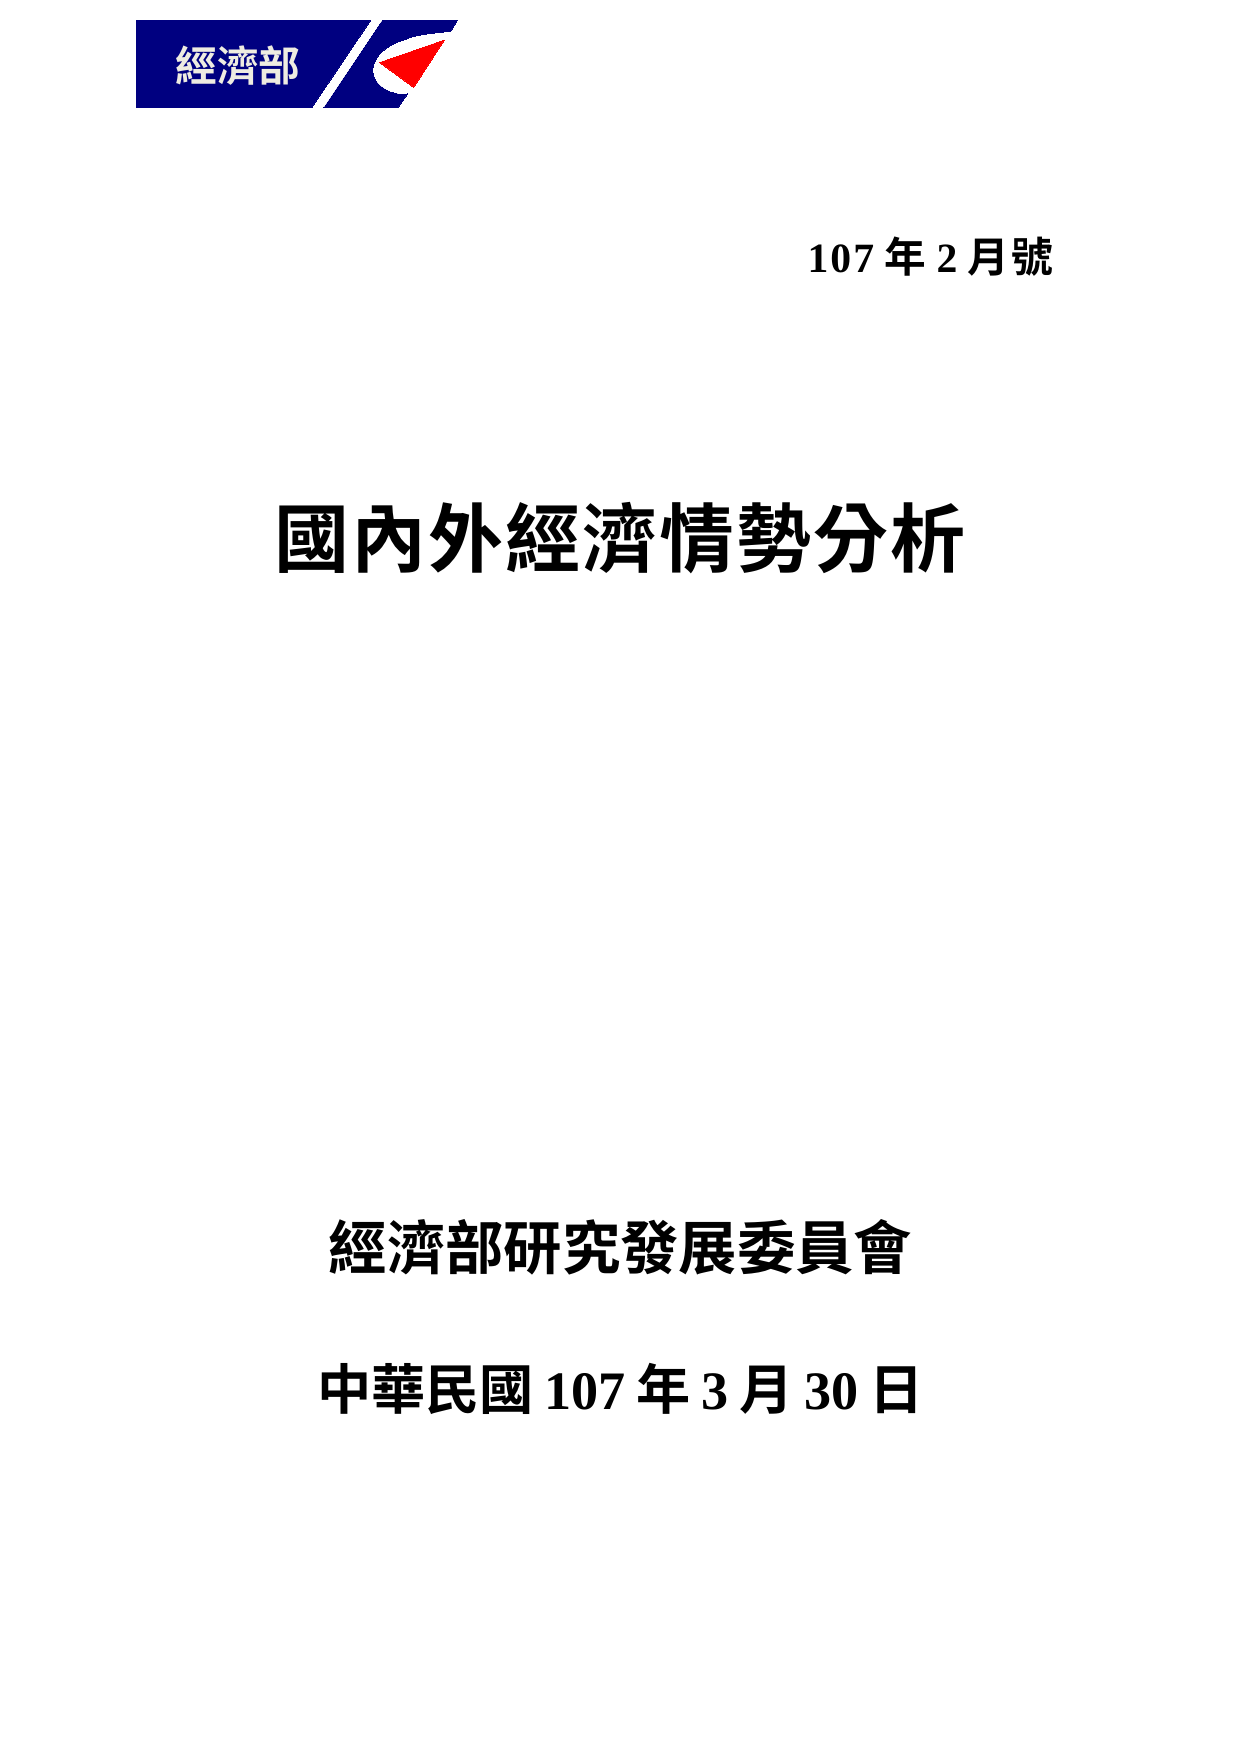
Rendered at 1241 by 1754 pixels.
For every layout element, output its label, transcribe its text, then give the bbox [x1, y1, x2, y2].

text 中華民國107年3月30日 [187, 1329, 1053, 1442]
text 107年2月號 [187, 217, 1053, 292]
text 國內外經濟情勢分析 [187, 479, 1053, 588]
text 經濟部研究發展委員會 [187, 1188, 1053, 1300]
